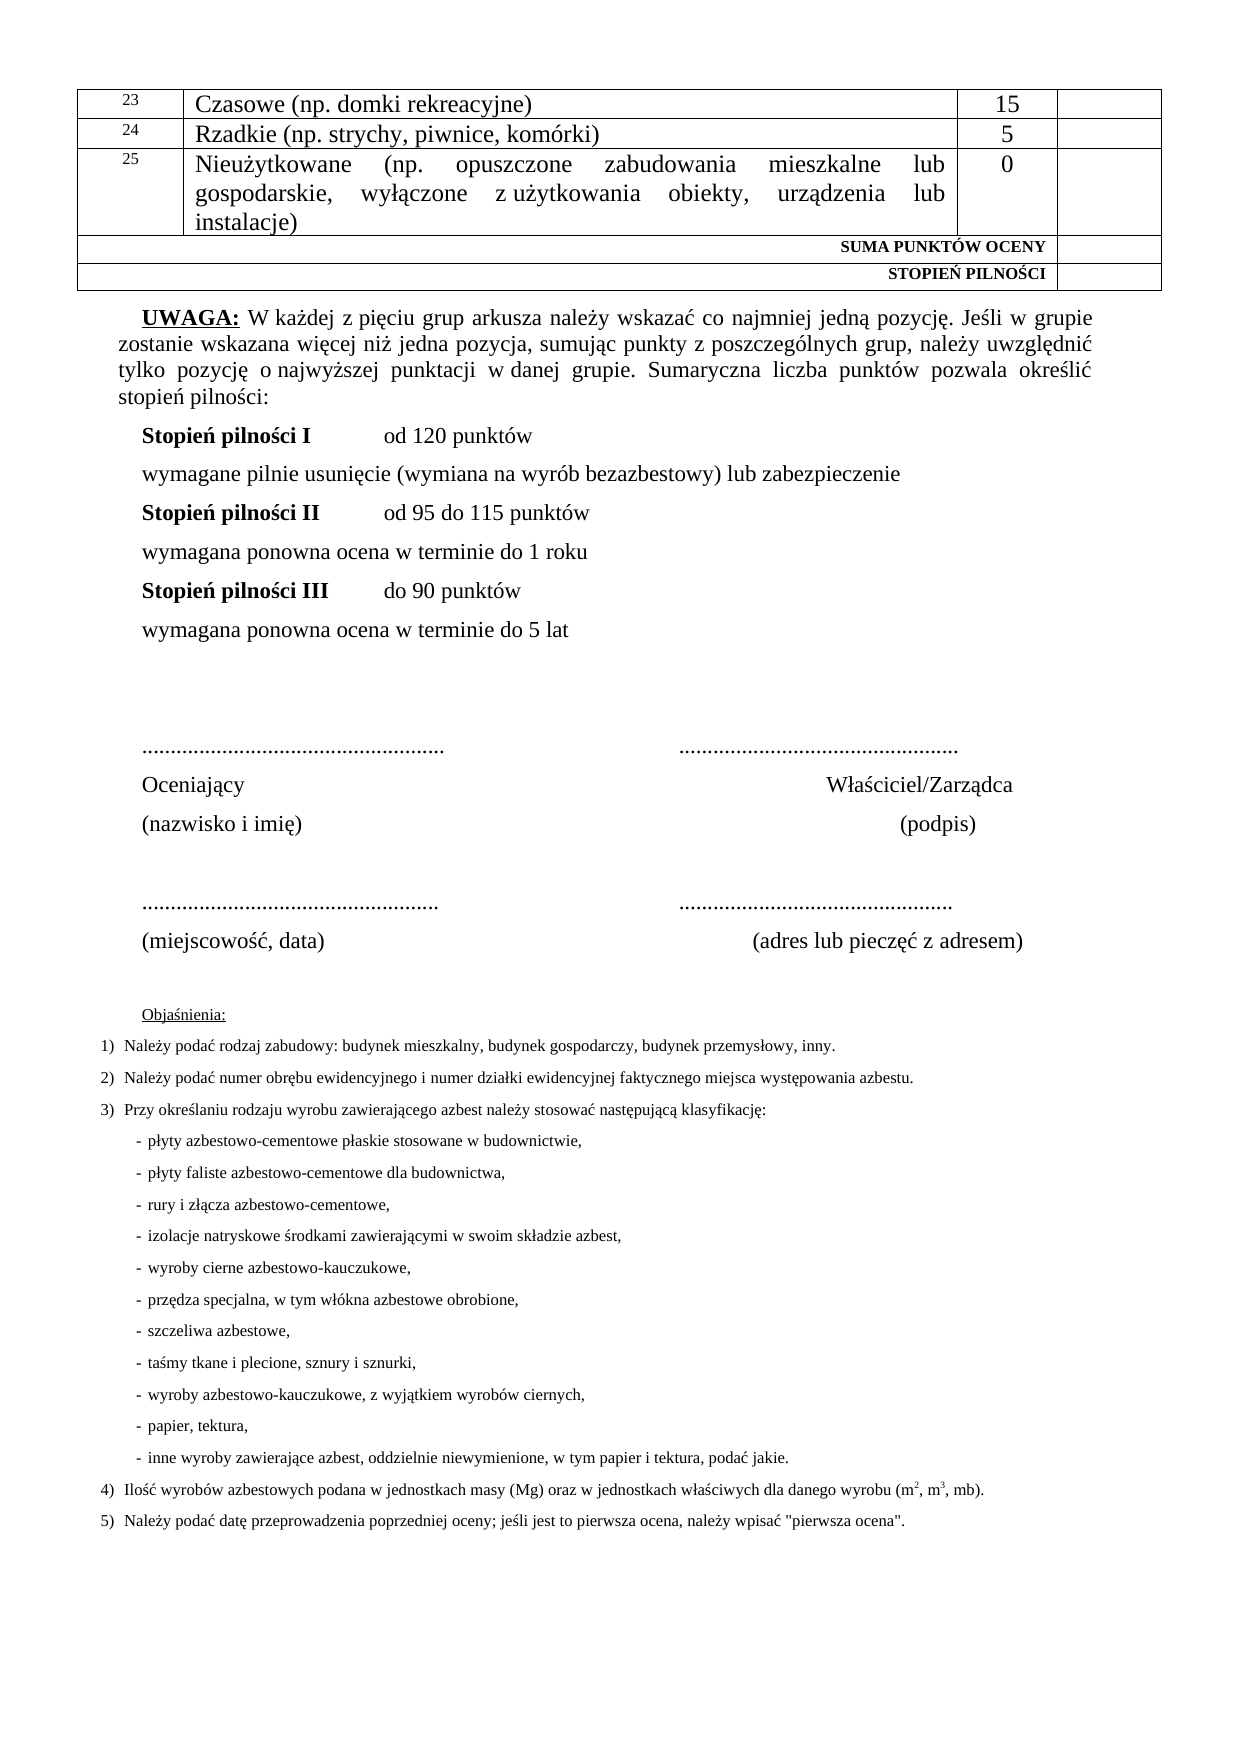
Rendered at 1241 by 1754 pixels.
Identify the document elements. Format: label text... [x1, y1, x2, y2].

text .................................................... ................................................ [118, 888, 1093, 914]
table_cell [1058, 149, 1161, 235]
table_cell [1058, 236, 1161, 263]
table_cell [1058, 119, 1161, 148]
table_cell 25 [78, 149, 183, 235]
text - izolacje natryskowe środkami zawierającymi w swoim składzie azbest, [136, 1226, 1093, 1245]
table_cell Czasowe (np. domki rekreacyjne) [184, 90, 957, 118]
table_cell STOPIEŃ PILNOŚCI [78, 264, 1057, 290]
table_cell 15 [958, 90, 1057, 118]
table_cell 24 [78, 119, 183, 148]
table_cell Nieużytkowane (np. opuszczone zabudowania mieszkalne lub gospodarskie, wyłączone z użytkowania obiekty, urządzenia lub instalacje) [184, 149, 957, 235]
text - rury i złącza azbestowo-cementowe, [136, 1194, 1093, 1214]
text - inne wyroby zawierające azbest, oddzielnie niewymienione, w tym papier i tektura, podać jakie. [136, 1448, 1093, 1467]
text Objaśnienia: [118, 1004, 1093, 1024]
text - płyty faliste azbestowo-cementowe dla budownictwa, [136, 1163, 1093, 1182]
text 1) Należy podać rodzaj zabudowy: budynek mieszkalny, budynek gospodarczy, budynek przemysłowy, inny. [100, 1036, 1093, 1055]
text - papier, tektura, [136, 1416, 1093, 1435]
table_cell [1058, 264, 1161, 290]
table_cell 23 [78, 90, 183, 118]
text (nazwisko i imię) (podpis) [118, 810, 1093, 837]
table_cell [1058, 90, 1161, 118]
text Stopień pilności II od 95 do 115 punktów [118, 499, 1093, 526]
text UWAGA: W każdej z pięciu grup arkusza należy wskazać co najmniej jedną pozycję. Jeśli w grupie zostanie wskazana więcej niż jedna pozycja, sumując punkty z poszczególnych grup, należy uwzględnić tylko pozycję o najwyższej punktacji w danej grupie. Sumaryczna liczba punktów pozwala określić stopień pilności: [118, 304, 1093, 409]
text ..................................................... ................................................. [118, 732, 1093, 759]
text - wyroby cierne azbestowo-kauczukowe, [136, 1258, 1093, 1277]
table_cell 5 [958, 119, 1057, 148]
text 2) Należy podać numer obrębu ewidencyjnego i numer działki ewidencyjnej faktycznego miejsca występowania azbestu. [100, 1068, 1093, 1087]
text 4) Ilość wyrobów azbestowych podana w jednostkach masy (Mg) oraz w jednostkach właściwych dla danego wyrobu (m2, m3, mb). [100, 1479, 1093, 1499]
text - szczeliwa azbestowe, [136, 1321, 1093, 1340]
text - przędza specjalna, w tym włókna azbestowe obrobione, [136, 1289, 1093, 1309]
text Oceniający Właściciel/Zarządca [118, 771, 1093, 798]
text wymagane pilnie usunięcie (wymiana na wyrób bezazbestowy) lub zabezpieczenie [118, 461, 1093, 487]
text - taśmy tkane i plecione, sznury i sznurki, [136, 1353, 1093, 1372]
text - wyroby azbestowo-kauczukowe, z wyjątkiem wyrobów ciernych, [136, 1384, 1093, 1404]
text 3) Przy określaniu rodzaju wyrobu zawierającego azbest należy stosować następującą klasyfikację: [100, 1099, 1093, 1119]
text (miejscowość, data) (adres lub pieczęć z adresem) [118, 927, 1093, 953]
text 5) Należy podać datę przeprowadzenia poprzedniej oceny; jeśli jest to pierwsza ocena, należy wpisać "pierwsza ocena". [100, 1511, 1093, 1530]
text Stopień pilności III do 90 punktów [118, 577, 1093, 603]
table_cell SUMA PUNKTÓW OCENY [78, 236, 1057, 263]
table_cell Rzadkie (np. strychy, piwnice, komórki) [184, 119, 957, 148]
text wymagana ponowna ocena w terminie do 1 roku [118, 538, 1093, 564]
text wymagana ponowna ocena w terminie do 5 lat [118, 616, 1093, 642]
table_cell 0 [958, 149, 1057, 235]
text - płyty azbestowo-cementowe płaskie stosowane w budownictwie, [136, 1131, 1093, 1150]
text Stopień pilności I od 120 punktów [118, 422, 1093, 448]
